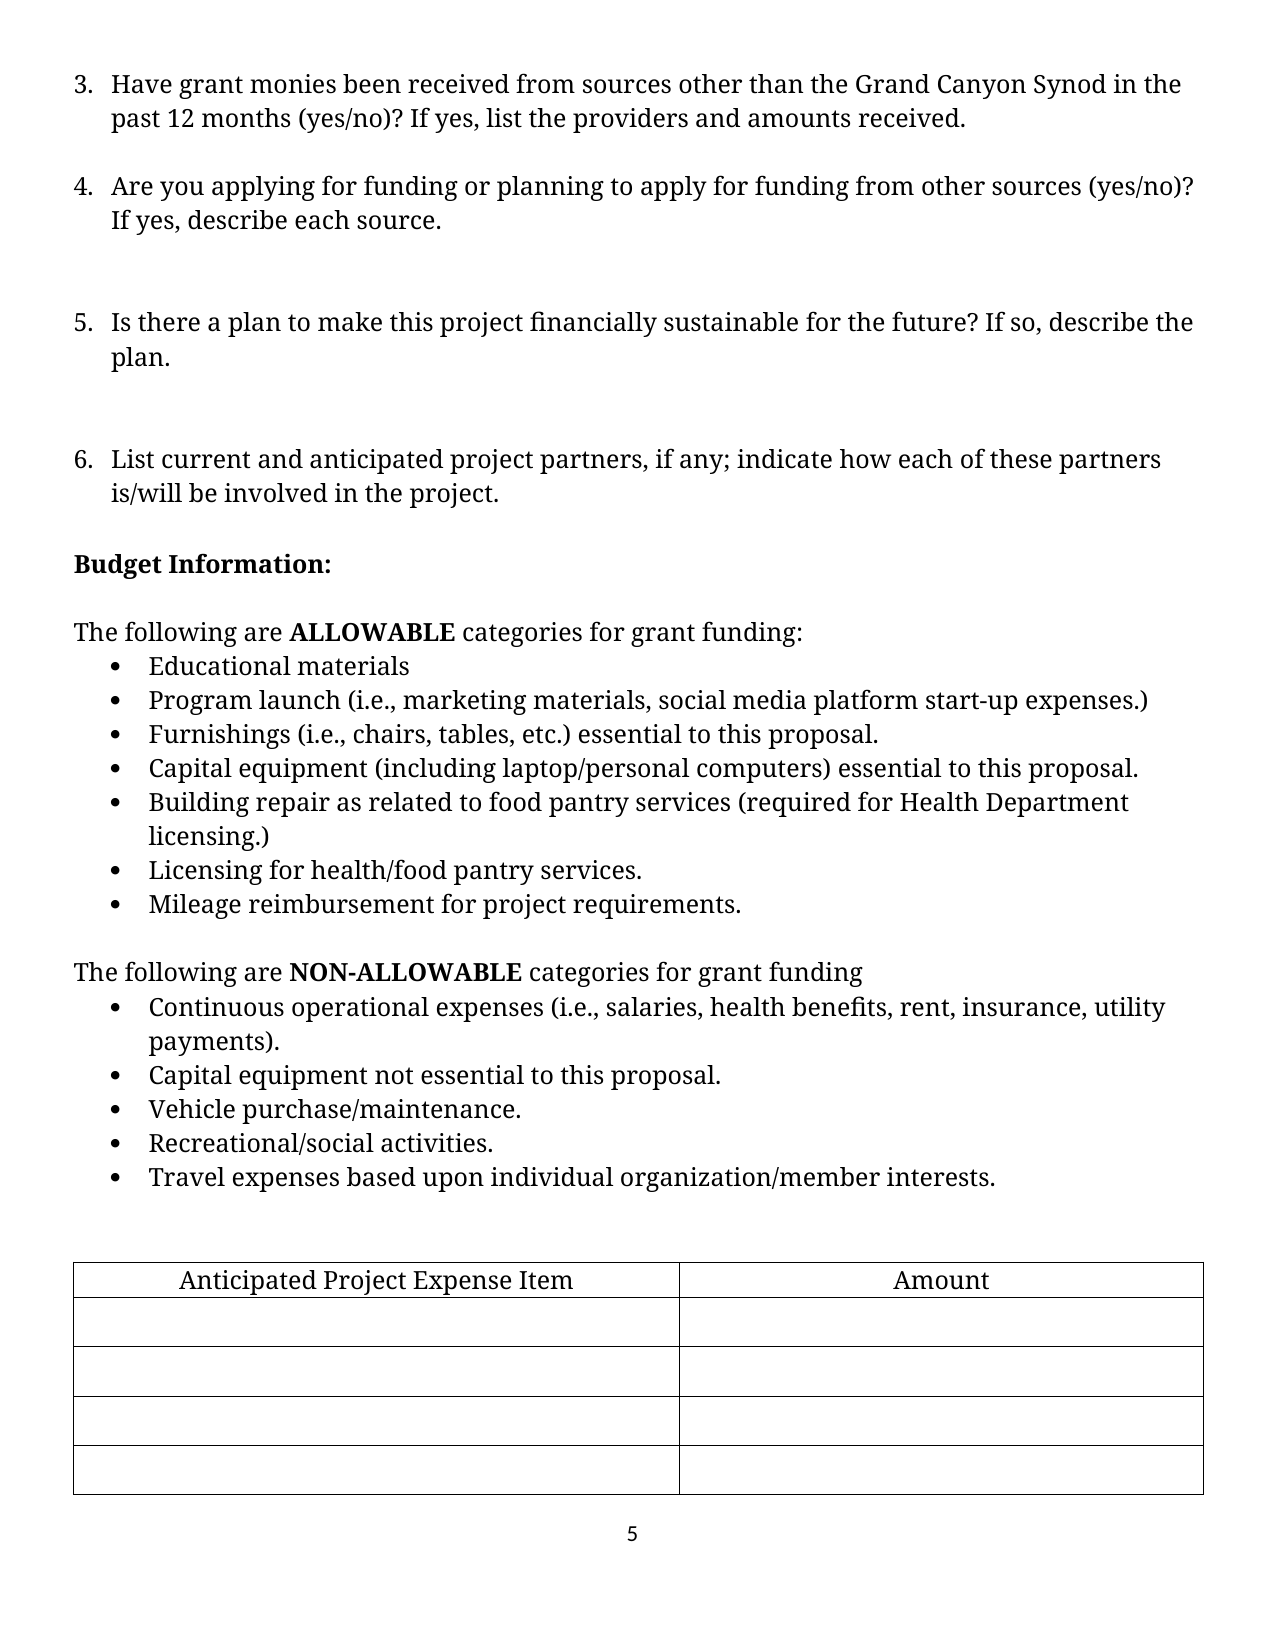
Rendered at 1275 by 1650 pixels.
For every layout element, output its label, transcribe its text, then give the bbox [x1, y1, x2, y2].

list Travel expenses based upon individual organization/member interests. [111, 1159, 1204, 1193]
list Capital equipment (including laptop/personal computers) essential to this proposal. [111, 751, 1204, 785]
list Continuous operational expenses (i.e., salaries, health benefits, rent, insurance, utility payments). [111, 989, 1204, 1057]
list Recreational/social activities. [111, 1125, 1204, 1159]
table_header Anticipated Project Expense Item [74, 1263, 679, 1297]
list Furnishings (i.e., chairs, tables, etc.) essential to this proposal. [111, 717, 1204, 751]
list Capital equipment not essential to this proposal. [111, 1057, 1204, 1091]
list Have grant monies been received from sources other than the Grand Canyon Synod in the past 12 months (yes/no)? If yes, list the providers and amounts received. [73, 67, 1204, 135]
table_cell [680, 1347, 1203, 1396]
table_cell [680, 1397, 1203, 1445]
table_cell [680, 1298, 1203, 1346]
table_cell [74, 1446, 679, 1494]
text The following are ALLOWABLE categories for grant funding: [73, 614, 1204, 648]
list Educational materials [111, 648, 1204, 683]
table_cell [74, 1298, 679, 1346]
table_cell [680, 1446, 1203, 1494]
list Mileage reimbursement for project requirements. [111, 887, 1204, 921]
list Are you applying for funding or planning to apply for funding from other sources (yes/no)? If yes, describe each source. [73, 169, 1204, 237]
table_cell [74, 1397, 679, 1445]
list Program launch (i.e., marketing materials, social media platform start-up expenses.) [111, 683, 1204, 717]
list Licensing for health/food pantry services. [111, 853, 1204, 887]
list Is there a plan to make this project financially sustainable for the future? If so, describe the plan. [73, 305, 1204, 373]
list List current and anticipated project partners, if any; indicate how each of these partners is/will be involved in the project. [73, 441, 1204, 509]
list Vehicle purchase/maintenance. [111, 1091, 1204, 1125]
text The following are NON-ALLOWABLE categories for grant funding [73, 955, 1204, 989]
table_header Amount [680, 1263, 1203, 1297]
table_cell [74, 1347, 679, 1396]
list Building repair as related to food pantry services (required for Health Department licensing.) [111, 785, 1204, 853]
subtitle Budget Information: [74, 546, 1204, 580]
